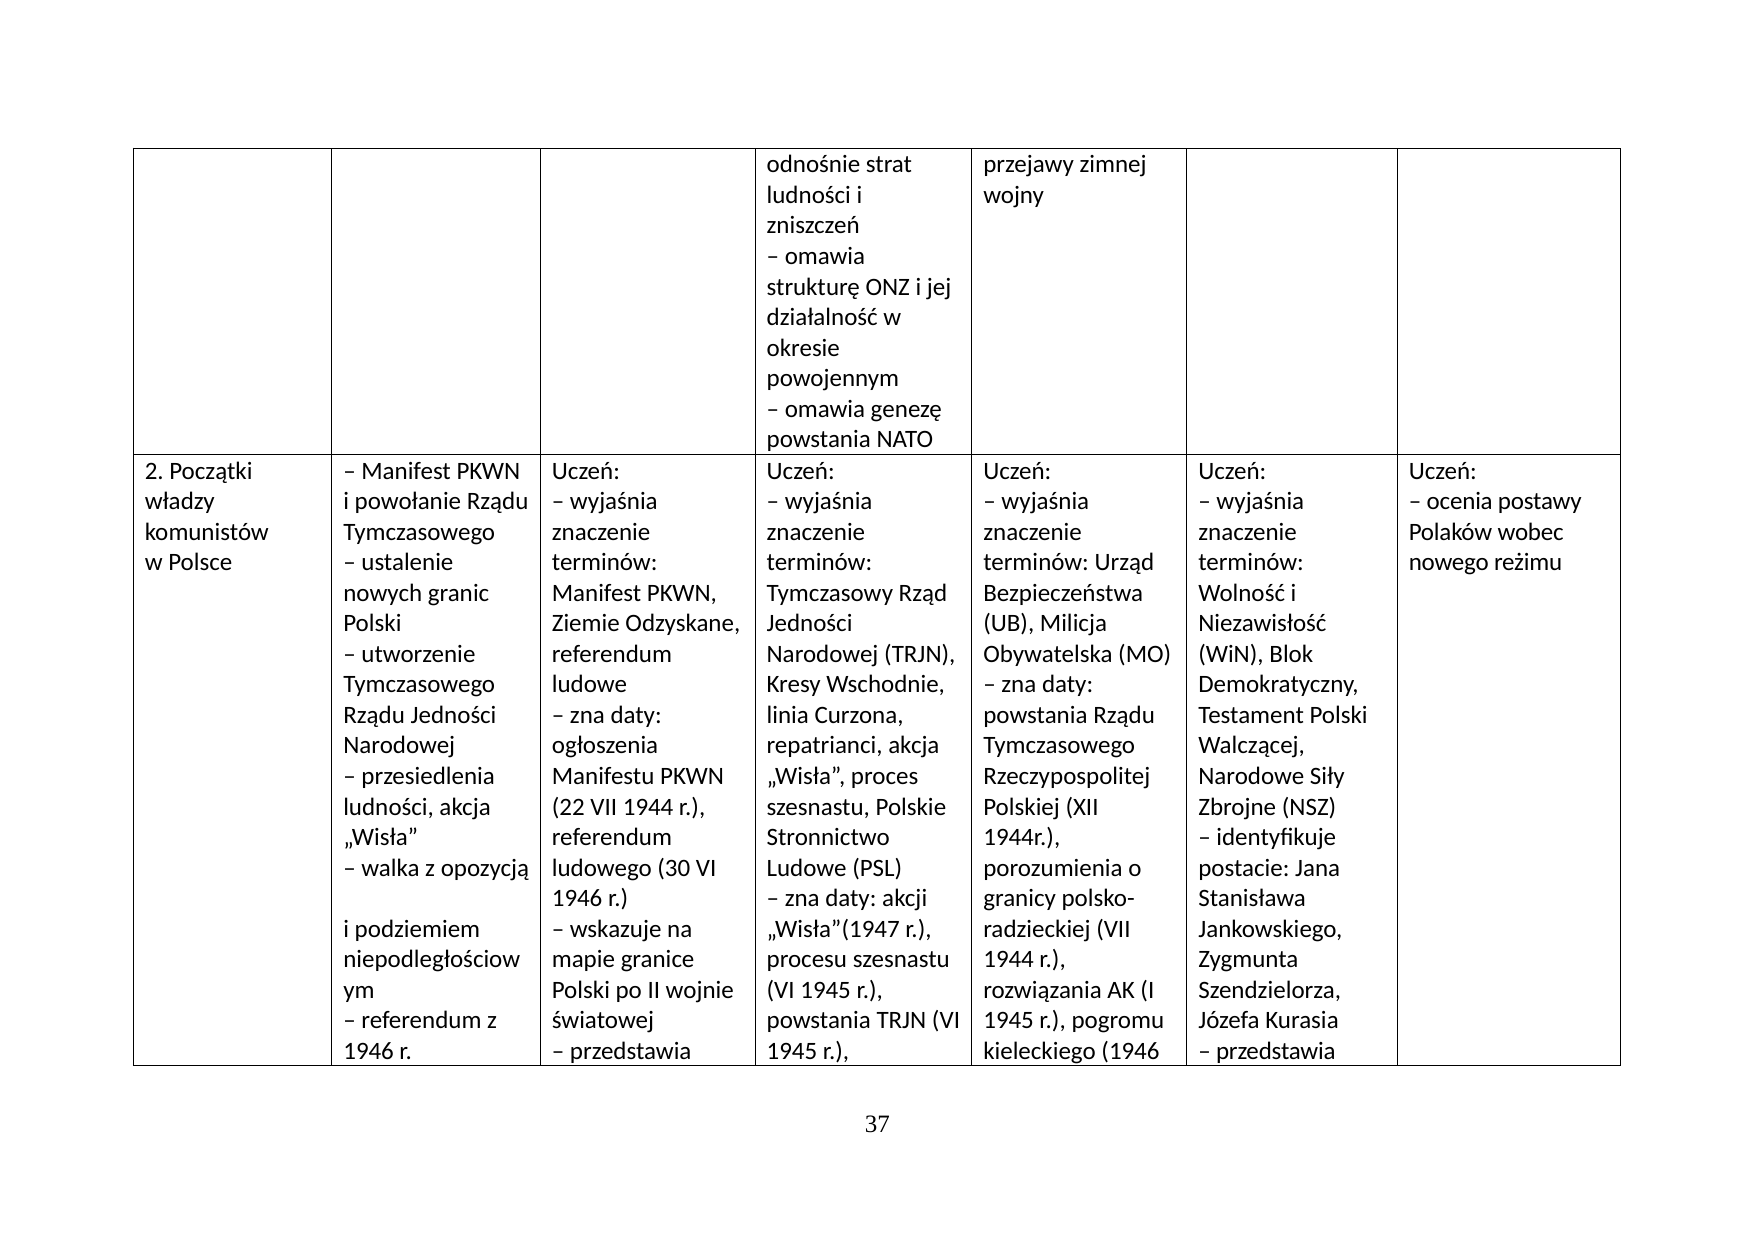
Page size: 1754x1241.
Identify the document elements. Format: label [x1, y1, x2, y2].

table_cell [134, 149, 331, 454]
table_cell [541, 455, 755, 1065]
table_cell [756, 149, 971, 454]
table_cell [1398, 455, 1620, 1065]
table_cell [756, 455, 971, 1065]
table_cell [972, 455, 1186, 1065]
table_cell [1187, 149, 1397, 454]
table_cell [541, 149, 755, 454]
table_cell [1398, 149, 1620, 454]
table_cell [134, 455, 331, 1065]
table_cell [332, 455, 540, 1065]
table_cell [332, 149, 540, 454]
table_cell [972, 149, 1186, 454]
table_cell [1187, 455, 1397, 1065]
